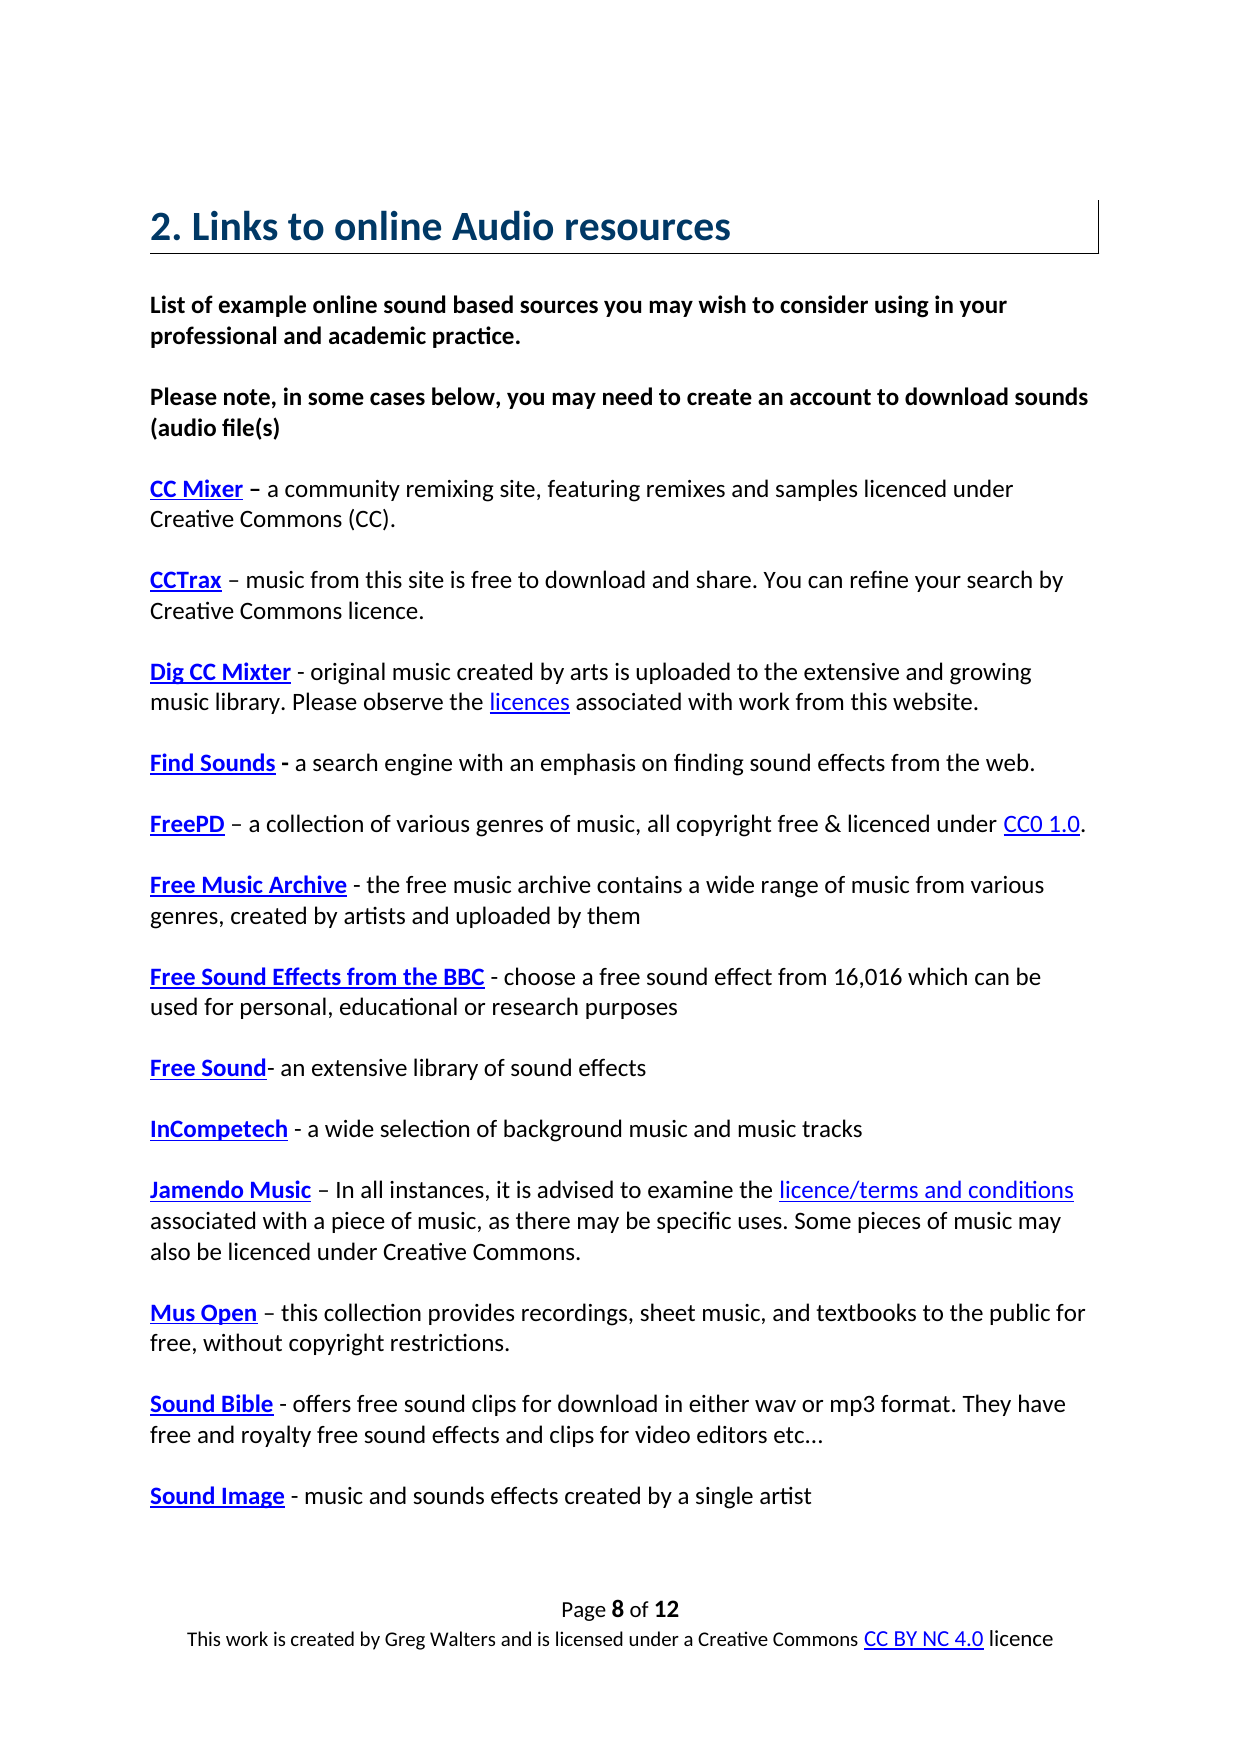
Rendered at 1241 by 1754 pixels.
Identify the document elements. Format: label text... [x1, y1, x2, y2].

text Free Music Archive - the free music archive contains a wide range of music from various genres, created by artists and uploaded by them [150, 869, 1090, 931]
text Free Sound- an extensive library of sound effects [150, 1053, 1090, 1083]
text FreePD – a collection of various genres of music, all copyright free & licenced under CC0 1.0. [150, 808, 1090, 839]
text Find Sounds - a search engine with an emphasis on finding sound effects from the web. [150, 747, 1090, 778]
text InCompetech - a wide selection of background music and music tracks [150, 1114, 1090, 1144]
text CC Mixer – a community remixing site, featuring remixes and samples licenced under Creative Commons (CC). [150, 473, 1090, 534]
text Jamendo Music – In all instances, it is advised to examine the licence/terms and conditions associated with a piece of music, as there may be specific uses. Some pieces of music may also be licenced under Creative Commons. [150, 1175, 1090, 1266]
text CCTrax – music from this site is free to download and share. You can refine your search by Creative Commons licence. [150, 534, 1090, 625]
text Sound Bible - offers free sound clips for download in either wav or mp3 format. They have free and royalty free sound effects and clips for video editors etc... [150, 1388, 1090, 1449]
text Sound Image - music and sounds effects created by a single artist [150, 1480, 1090, 1510]
text Dig CC Mixter - original music created by arts is uploaded to the extensive and growing music library. Please observe the licences associated with work from this website. [150, 656, 1090, 717]
text Mus Open – this collection provides recordings, sheet music, and textbooks to the public for free, without copyright restrictions. [150, 1297, 1090, 1358]
subtitle 2. Links to online Audio resources [150, 200, 1098, 253]
text Free Sound Effects from the BBC - choose a free sound effect from 16,016 which can be used for personal, educational or research purposes [150, 961, 1090, 1022]
text List of example online sound based sources you may wish to consider using in your professional and academic practice. [150, 289, 1090, 351]
text Please note, in some cases below, you may need to create an account to download sounds (audio file(s) [150, 381, 1090, 442]
